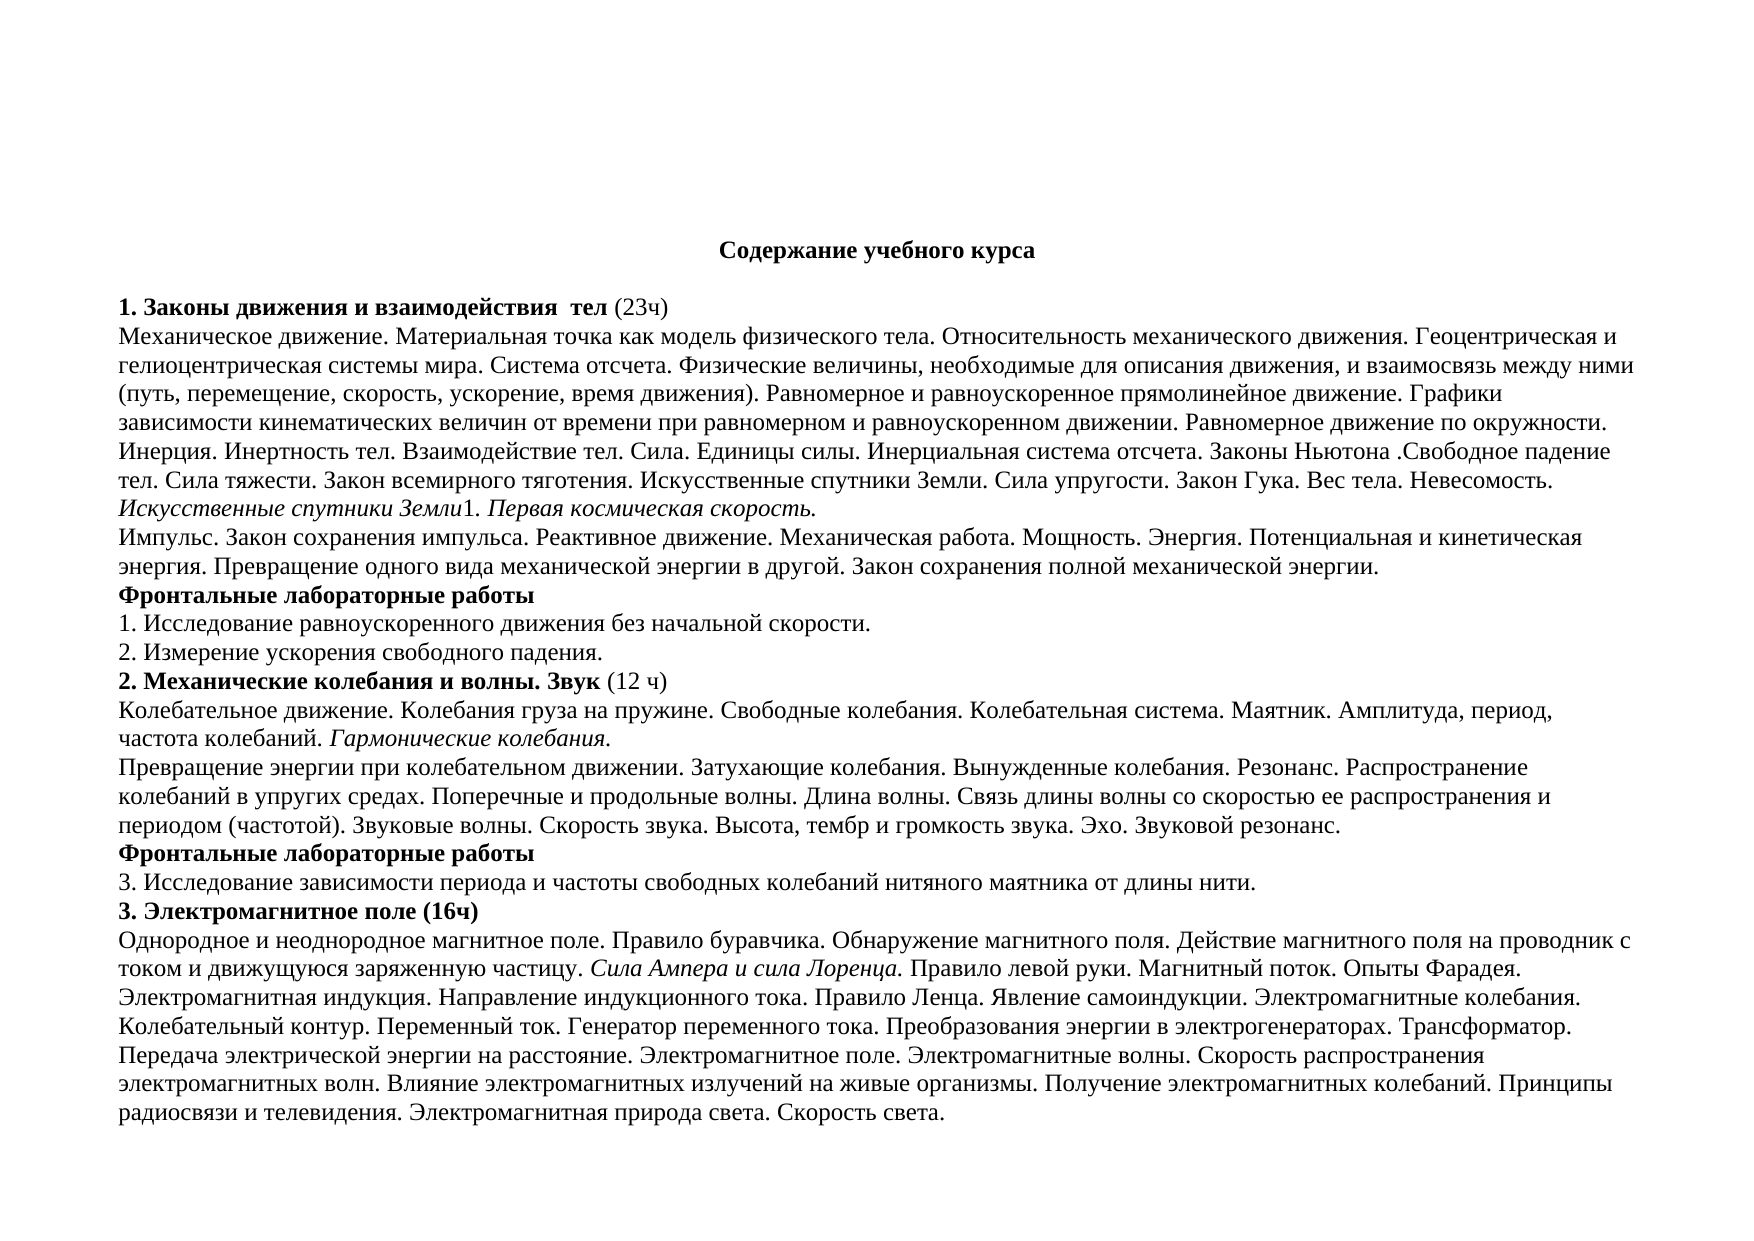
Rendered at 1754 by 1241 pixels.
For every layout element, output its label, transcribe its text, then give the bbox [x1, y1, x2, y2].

text Импульс. Закон сохранения импульса. Реактивное движение. Механическая работа. Мощность. Энергия. Потенциальная и кинетическая энергия. Превращение одного вида механической энергии в другой. Закон сохранения полной механической энергии. [118, 522, 1636, 580]
text Фронтальные лабораторные работы [118, 838, 1636, 867]
text 1. Исследование равноускоренного движения без начальной скорости. [118, 608, 1636, 637]
text Колебательное движение. Колебания груза на пружине. Свободные колебания. Колебательная система. Маятник. Амплитуда, период, частота колебаний. Гармонические колебания. [118, 695, 1636, 752]
text 1. Законы движения и взаимодействия тел (23ч) [118, 292, 1636, 321]
text Механическое движение. Материальная точка как модель физического тела. Относительность механического движения. Геоцентрическая и гелиоцентрическая системы мира. Система отсчета. Физические величины, необходимые для описания движения, и взаимосвязь между ними (путь, перемещение, скорость, ускорение, время движения). Равномерное и равноускоренное прямолинейное движение. Графики зависимости кинематических величин от времени при равномерном и равноускоренном движении. Равномерное движение по окружности. Инерция. Инертность тел. Взаимодействие тел. Сила. Единицы силы. Инерциальная система отсчета. Законы Ньютона .Свободное падение тел. Сила тяжести. Закон всемирного тяготения. Искусственные спутники Земли. Сила упругости. Закон Гука. Вес тела. Невесомость. [118, 321, 1636, 493]
text Однородное и неоднородное магнитное поле. Правило буравчика. Обнаружение магнитного поля. Действие магнитного поля на проводник с током и движущуюся заряженную частицу. Сила Ампера и сила Лоренца. Правило левой руки. Магнитный поток. Опыты Фарадея. Электромагнитная индукция. Направление индукционного тока. Правило Ленца. Явление самоиндукции. Электромагнитные колебания. Колебательный контур. Переменный ток. Генератор переменного тока. Преобразования энергии в электрогенераторах. Трансформатор. Передача электрической энергии на расстояние. Электромагнитное поле. Электромагнитные волны. Скорость распространения электромагнитных волн. Влияние электромагнитных излучений на живые организмы. Получение электромагнитных колебаний. Принципы радиосвязи и телевидения. Электромагнитная природа света. Скорость света. [118, 925, 1636, 1126]
text 3. Исследование зависимости периода и частоты свободных колебаний нитяного маятника от длины нити. [118, 867, 1636, 896]
text 3. Электромагнитное поле (16ч) [118, 896, 1636, 925]
text 2. Измерение ускорения свободного падения. [118, 637, 1636, 666]
text 2. Механические колебания и волны. Звук (12 ч) [118, 666, 1636, 695]
text Превращение энергии при колебательном движении. Затухающие колебания. Вынужденные колебания. Резонанс. Распространение колебаний в упругих средах. Поперечные и продольные волны. Длина волны. Связь длины волны со скоростью ее распространения и периодом (частотой). Звуковые волны. Скорость звука. Высота, тембр и громкость звука. Эхо. Звуковой резонанс. [118, 752, 1636, 838]
text Фронтальные лабораторные работы [118, 580, 1636, 608]
text Искусственные спутники Земли1. Первая космическая скорость. [118, 493, 1636, 522]
text Содержание учебного курса [118, 235, 1636, 263]
